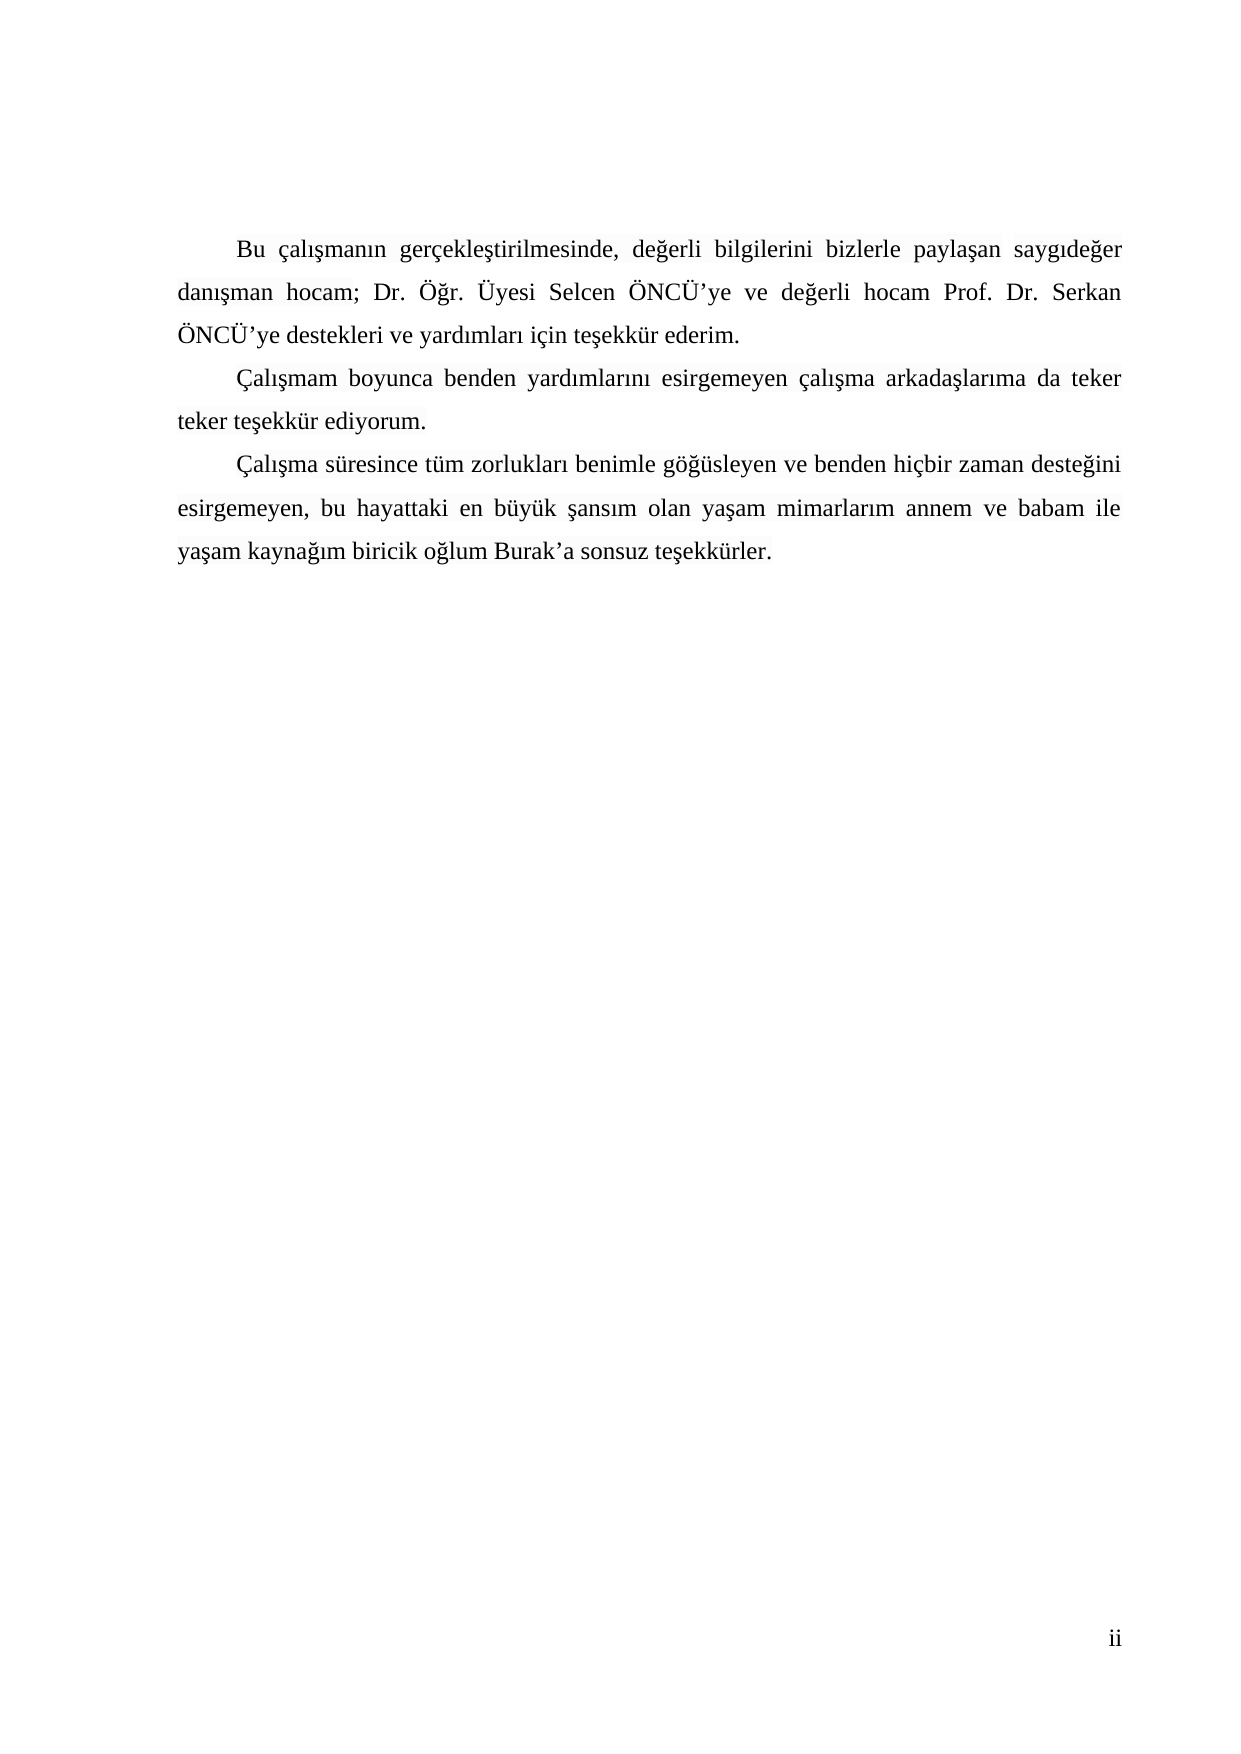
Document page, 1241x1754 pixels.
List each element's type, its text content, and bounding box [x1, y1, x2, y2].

text Bu çalışmanın gerçekleştirilmesinde, değerli bilgilerini bizlerle paylaşan saygıdeğer danışman hocam; Dr. Öğr. Üyesi Selcen ÖNCÜ’ye ve değerli hocam Prof. Dr. Serkan ÖNCÜ’ye destekleri ve yardımları için teşekkür ederim. [177, 234, 1122, 349]
text Çalışmam boyunca benden yardımlarını esirgemeyen çalışma arkadaşlarıma da teker teker teşekkür ediyorum. [177, 363, 1122, 435]
text Çalışma süresince tüm zorlukları benimle göğüsleyen ve benden hiçbir zaman desteğini esirgemeyen, bu hayattaki en büyük şansım olan yaşam mimarlarım annem ve babam ile yaşam kaynağım biricik oğlum Burak’a sonsuz teşekkürler. [177, 521, 1122, 564]
text Çalışma süresince tüm zorlukları benimle göğüsleyen ve benden hiçbir zaman desteğini esirgemeyen, bu hayattaki en büyük şansım olan yaşam mimarlarım annem ve babam ile yaşam kaynağım biricik oğlum Burak’a sonsuz teşekkürler. [177, 449, 1122, 493]
